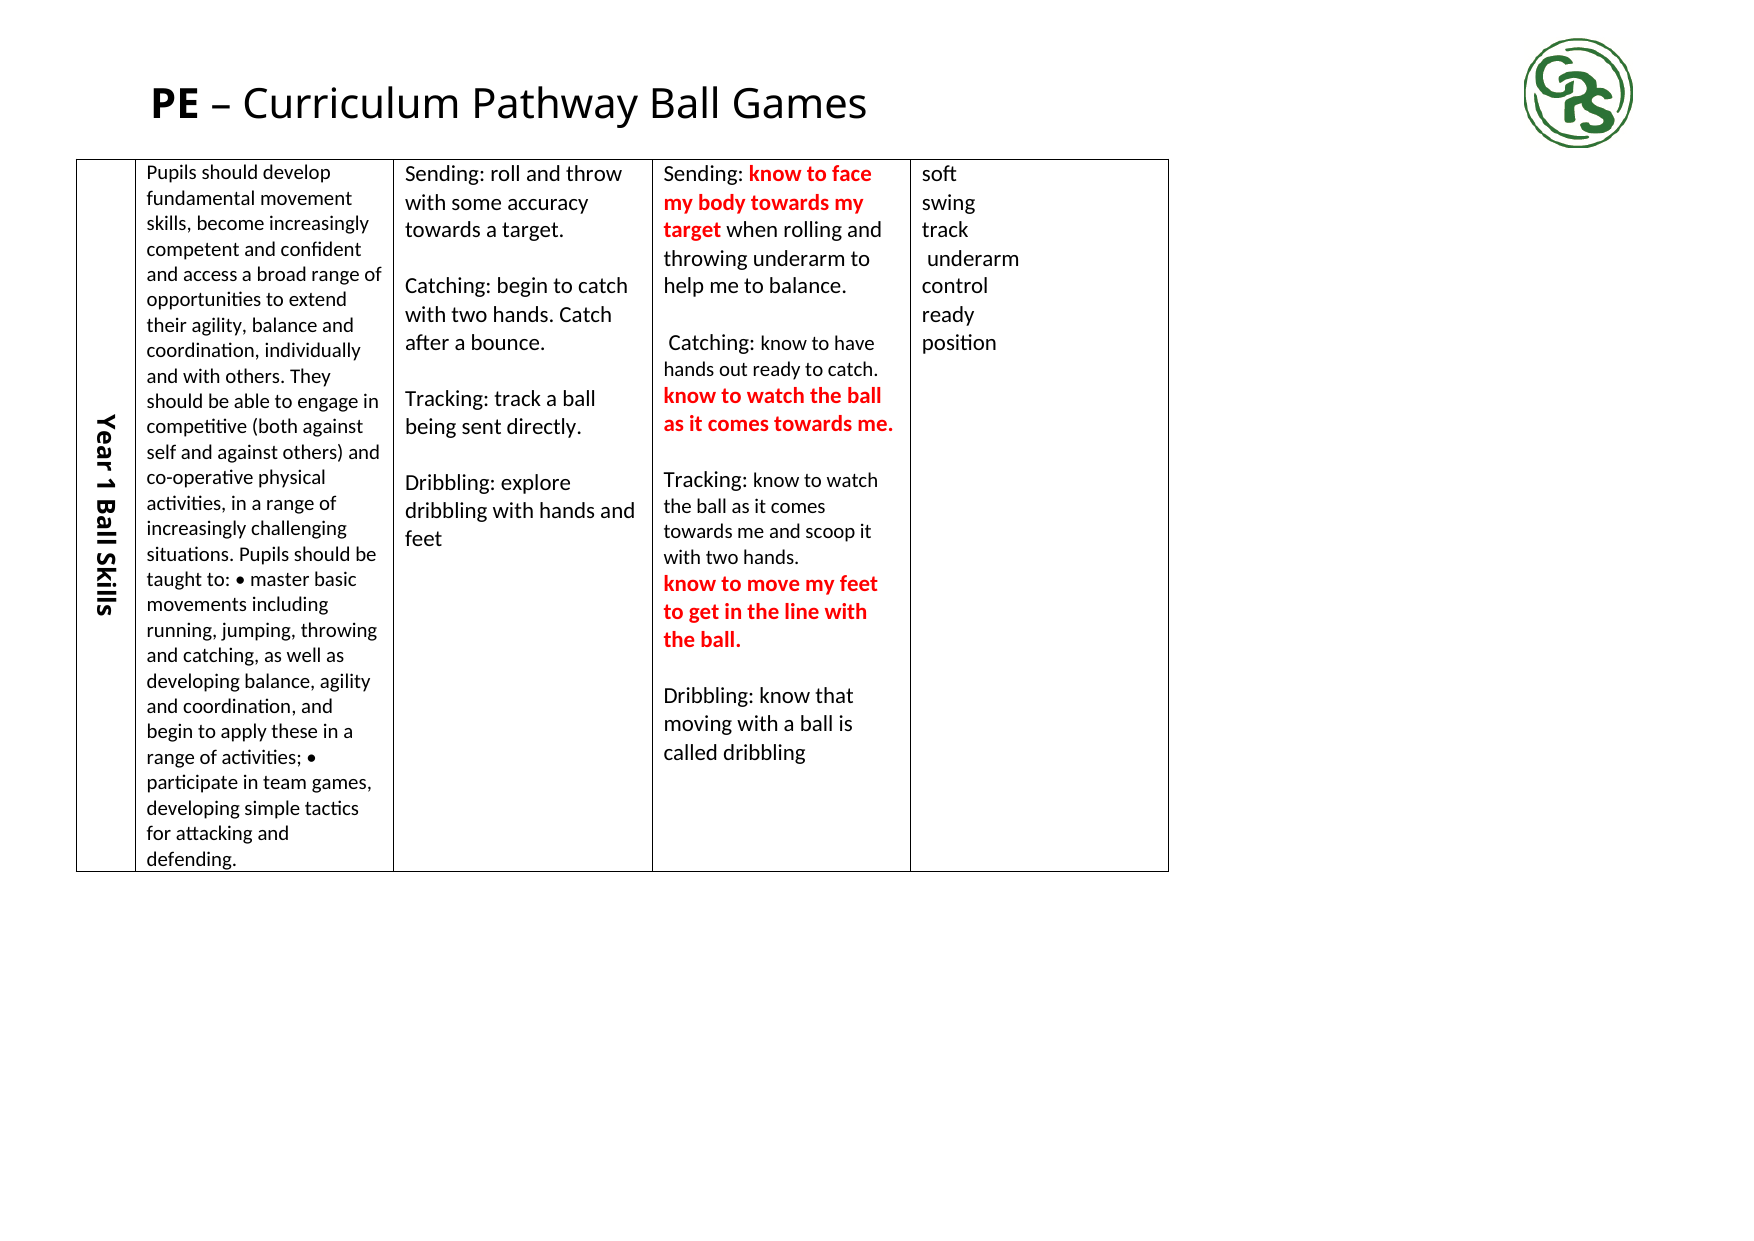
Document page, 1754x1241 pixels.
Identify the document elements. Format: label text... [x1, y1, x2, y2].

table_cell soft swing track underarm control ready position [911, 160, 1168, 871]
table_cell Sending: know to face my body towards my target when rolling and throwing underarm to help me to balance. Catching: know to have hands out ready to catch. know to watch the ball as it comes towards me. Tracking: know to watch the ball as it comes towards me and scoop it with two hands. know to move my feet to get in the line with the ball. Dribbling: know that moving with a ball is called dribbling [653, 160, 910, 871]
table_cell Year 1 Ball Skills [77, 160, 135, 871]
table_cell Sending: roll and throw with some accuracy towards a target. Catching: begin to catch with two hands. Catch after a bounce. Tracking: track a ball being sent directly. Dribbling: explore dribbling with hands and feet [394, 160, 652, 871]
